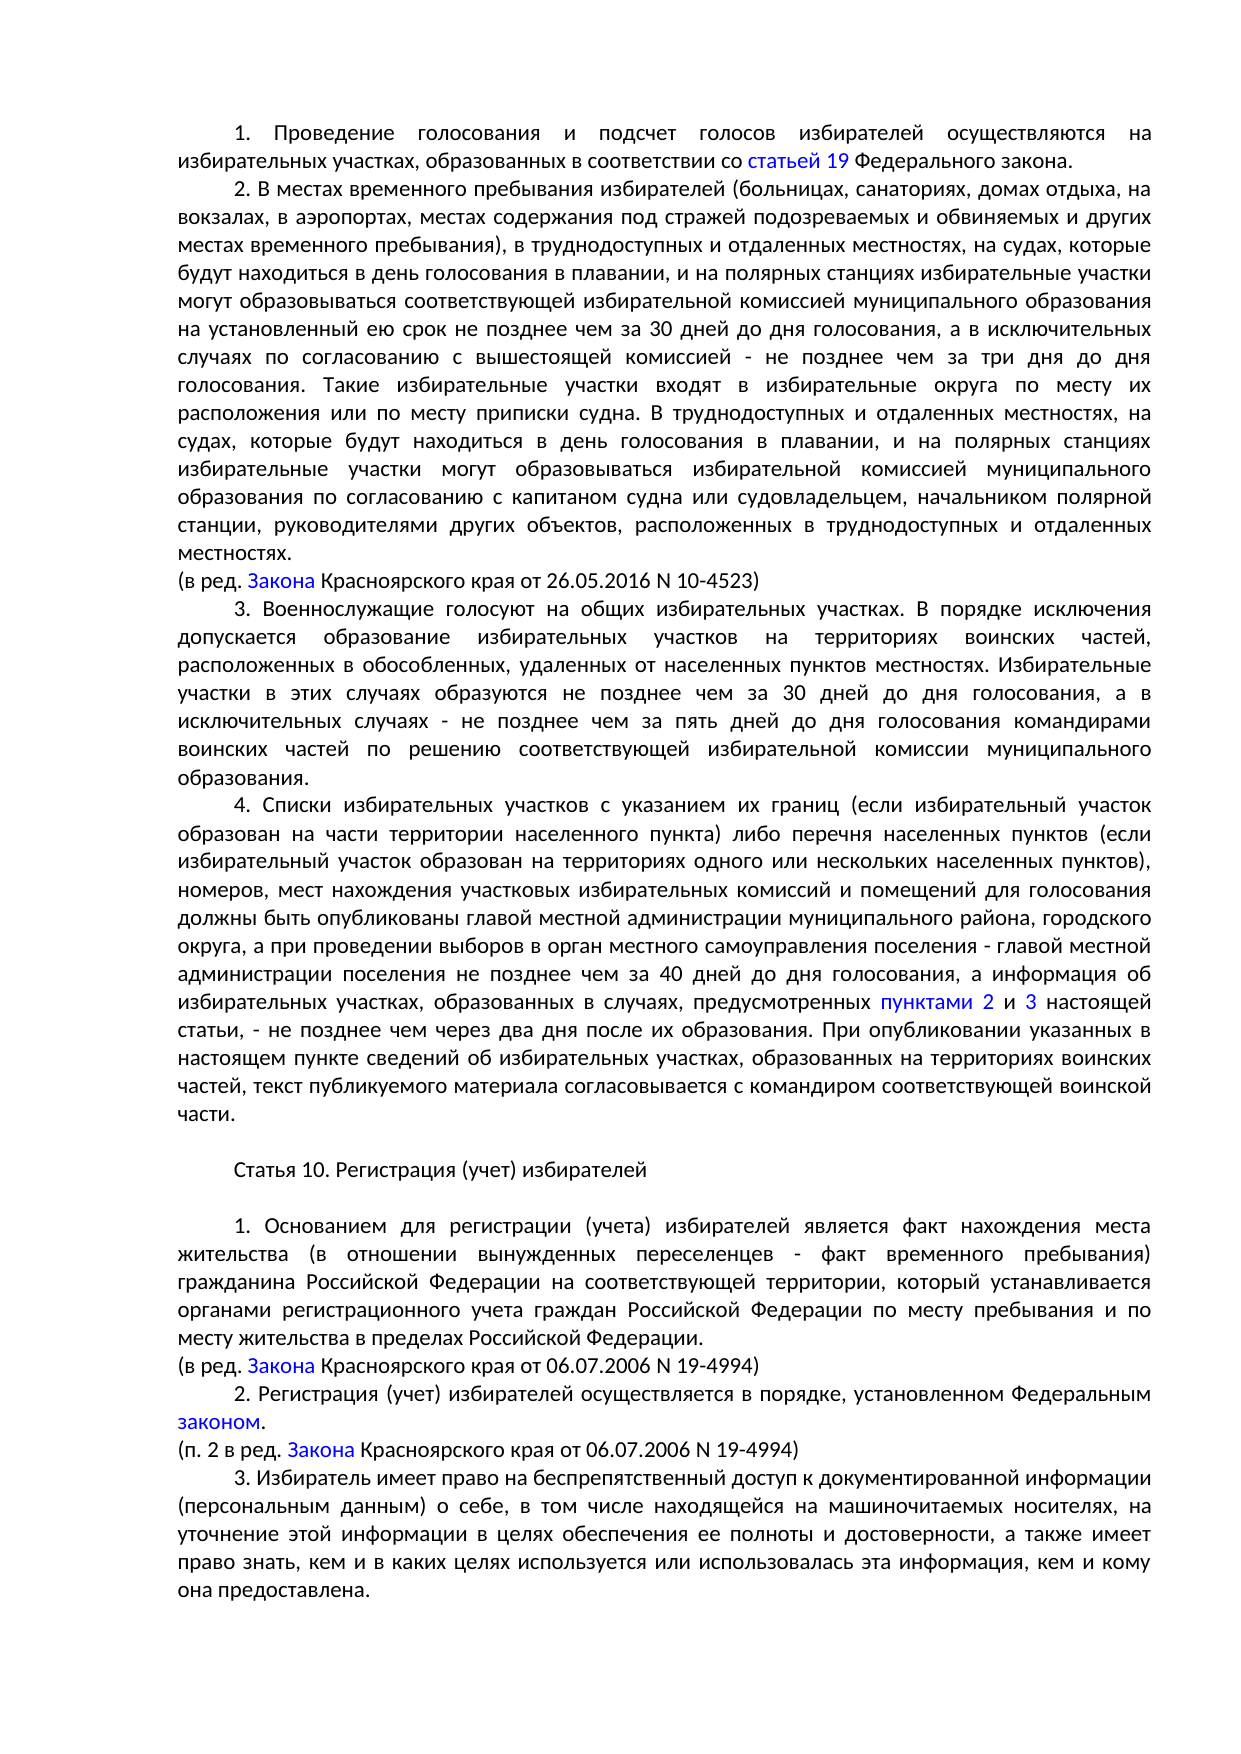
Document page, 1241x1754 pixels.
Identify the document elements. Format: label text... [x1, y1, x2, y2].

text 1. Проведение голосования и подсчет голосов избирателей осуществляются на избирательных участках, образованных в соответствии со статьей 19 Федерального закона. [177, 118, 1152, 174]
text (в ред. Закона Красноярского края от 06.07.2006 N 19-4994) [177, 1351, 1152, 1379]
text 2. В местах временного пребывания избирателей (больницах, санаториях, домах отдыха, на вокзалах, в аэропортах, местах содержания под стражей подозреваемых и обвиняемых и других местах временного пребывания), в труднодоступных и отдаленных местностях, на судах, которые будут находиться в день голосования в плавании, и на полярных станциях избирательные участки могут образовываться соответствующей избирательной комиссией муниципального образования на установленный ею срок не позднее чем за 30 дней до дня голосования, а в исключительных случаях по согласованию с вышестоящей комиссией - не позднее чем за три дня до дня голосования. Такие избирательные участки входят в избирательные округа по месту их расположения или по месту приписки судна. В труднодоступных и отдаленных местностях, на судах, которые будут находиться в день голосования в плавании, и на полярных станциях избирательные участки могут образовываться избирательной комиссией муниципального образования по согласованию с капитаном судна или судовладельцем, начальником полярной станции, руководителями других объектов, расположенных в труднодоступных и отдаленных местностях. [177, 174, 1152, 566]
text Статья 10. Регистрация (учет) избирателей [177, 1155, 1152, 1183]
text 3. Военнослужащие голосуют на общих избирательных участках. В порядке исключения допускается образование избирательных участков на территориях воинских частей, расположенных в обособленных, удаленных от населенных пунктов местностях. Избирательные участки в этих случаях образуются не позднее чем за 30 дней до дня голосования, а в исключительных случаях - не позднее чем за пять дней до дня голосования командирами воинских частей по решению соответствующей избирательной комиссии муниципального образования. [177, 594, 1152, 791]
text 4. Списки избирательных участков с указанием их границ (если избирательный участок образован на части территории населенного пункта) либо перечня населенных пунктов (если избирательный участок образован на территориях одного или нескольких населенных пунктов), номеров, мест нахождения участковых избирательных комиссий и помещений для голосования должны быть опубликованы главой местной администрации муниципального района, городского округа, а при проведении выборов в орган местного самоуправления поселения - главой местной администрации поселения не позднее чем за 40 дней до дня голосования, а информация об избирательных участках, образованных в случаях, предусмотренных пунктами 2 и 3 настоящей статьи, - не позднее чем через два дня после их образования. При опубликовании указанных в настоящем пункте сведений об избирательных участках, образованных на территориях воинских частей, текст публикуемого материала согласовывается с командиром соответствующей воинской части. [177, 791, 1152, 1127]
text (в ред. Закона Красноярского края от 26.05.2016 N 10-4523) [177, 566, 1152, 594]
text 1. Основанием для регистрации (учета) избирателей является факт нахождения места жительства (в отношении вынужденных переселенцев - факт временного пребывания) гражданина Российской Федерации на соответствующей территории, который устанавливается органами регистрационного учета граждан Российской Федерации по месту пребывания и по месту жительства в пределах Российской Федерации. [177, 1211, 1152, 1351]
text 3. Избиратель имеет право на беспрепятственный доступ к документированной информации (персональным данным) о себе, в том числе находящейся на машиночитаемых носителях, на уточнение этой информации в целях обеспечения ее полноты и достоверности, а также имеет право знать, кем и в каких целях используется или использовалась эта информация, кем и кому она предоставлена. [177, 1463, 1152, 1603]
text (п. 2 в ред. Закона Красноярского края от 06.07.2006 N 19-4994) [177, 1435, 1152, 1463]
text 2. Регистрация (учет) избирателей осуществляется в порядке, установленном Федеральным законом. [177, 1379, 1152, 1435]
